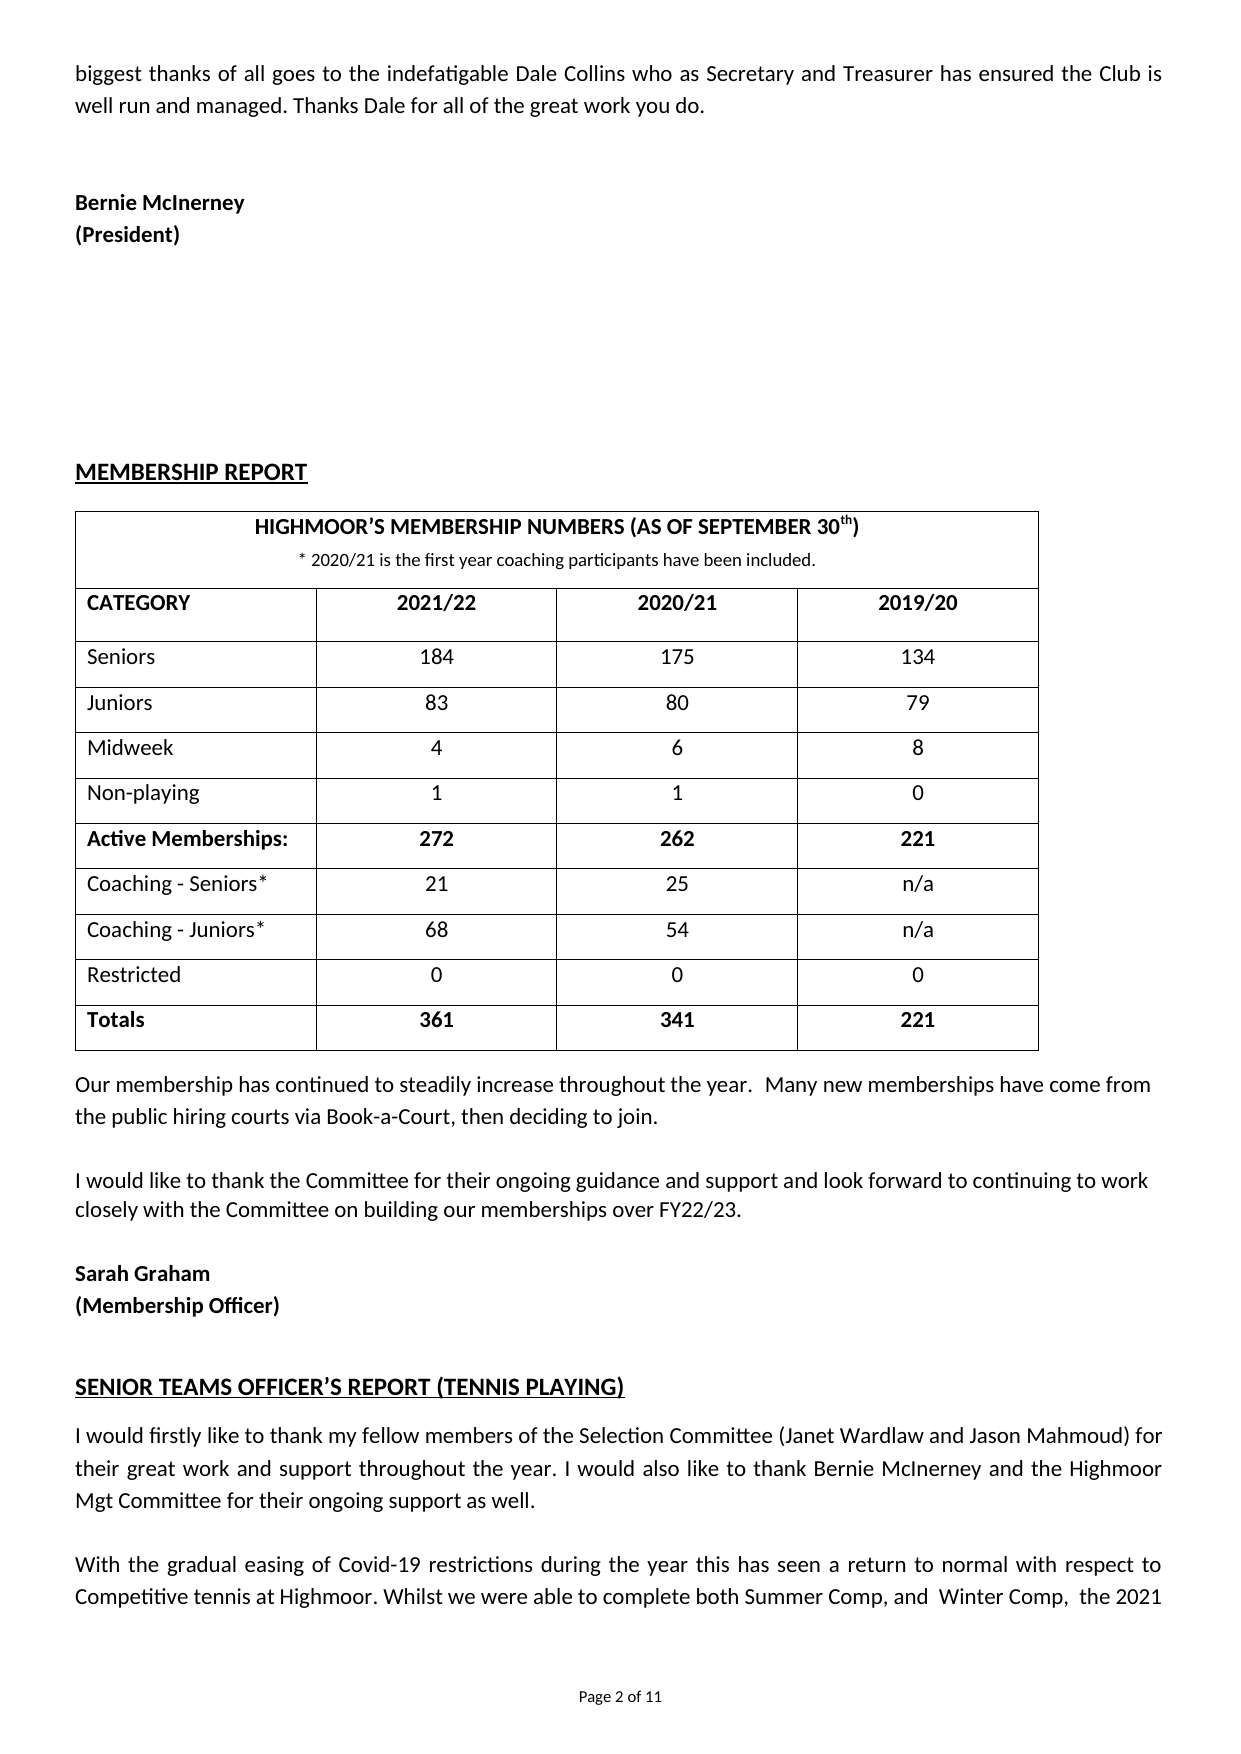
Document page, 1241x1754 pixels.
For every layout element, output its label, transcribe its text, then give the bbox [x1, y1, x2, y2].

table_cell 2019/20 [798, 589, 1038, 641]
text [75, 59, 1165, 119]
text Bernie McInerney [75, 188, 1165, 216]
table_cell 175 [557, 642, 797, 687]
table_cell 221 [798, 824, 1038, 868]
text I would like to thank the Committee for their ongoing guidance and support and look forward to continuing to work closely with the Committee on building our memberships over FY22/23. [75, 1167, 1165, 1223]
table_cell 4 [317, 733, 556, 777]
table_cell 1 [317, 779, 556, 823]
table_cell Juniors [76, 688, 316, 732]
table_cell 134 [798, 642, 1038, 687]
table_cell 262 [557, 824, 797, 868]
text MEMBERSHIP REPORT [75, 456, 1165, 487]
table_cell 2020/21 [557, 589, 797, 641]
table_cell 0 [798, 779, 1038, 823]
table_cell 80 [557, 688, 797, 732]
table_cell Totals [76, 1006, 316, 1050]
table_cell Active Memberships: [76, 824, 316, 868]
table_cell 1 [557, 779, 797, 823]
text (President) [75, 220, 1165, 248]
table_cell 54 [557, 915, 797, 959]
table_cell 83 [317, 688, 556, 732]
table_header HIGHMOOR’S MEMBERSHIP NUMBERS (AS OF SEPTEMBER 30th) * 2020/21 is the first year coaching participants have been included. [76, 512, 1038, 587]
table_cell Restricted [76, 960, 316, 1004]
table_cell 0 [798, 960, 1038, 1004]
table_cell 221 [798, 1006, 1038, 1050]
table_cell 68 [317, 915, 556, 959]
table_cell 341 [557, 1006, 797, 1050]
table_cell 79 [798, 688, 1038, 732]
table_cell 361 [317, 1006, 556, 1050]
table_cell 0 [317, 960, 556, 1004]
table_cell Seniors [76, 642, 316, 687]
text Sarah Graham [75, 1259, 1165, 1287]
table_cell 6 [557, 733, 797, 777]
table_cell 25 [557, 869, 797, 914]
text Our membership has continued to steadily increase throughout the year. Many new memberships have come from the public hiring courts via Book-a-Court, then deciding to join. [75, 1070, 1165, 1130]
table_cell Midweek [76, 733, 316, 777]
table_cell 272 [317, 824, 556, 868]
text (Membership Officer) [75, 1291, 1165, 1319]
table_cell 184 [317, 642, 556, 687]
table_cell Coaching - Seniors* [76, 869, 316, 914]
table_cell Coaching - Juniors* [76, 915, 316, 959]
table_cell 8 [798, 733, 1038, 777]
table_cell n/a [798, 869, 1038, 914]
table_cell 21 [317, 869, 556, 914]
table_cell Non-playing [76, 779, 316, 823]
text SENIOR TEAMS OFFICER’S REPORT (TENNIS PLAYING) [75, 1371, 1165, 1401]
text I would firstly like to thank my fellow members of the Selection Committee (Janet Wardlaw and Jason Mahmoud) for their great work and support throughout the year. I would also like to thank Bernie McInerney and the Highmoor Mgt Committee for their ongoing support as well. [75, 1421, 1165, 1514]
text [75, 1550, 1165, 1610]
table_cell 2021/22 [317, 589, 556, 641]
table_cell 0 [557, 960, 797, 1004]
table_cell n/a [798, 915, 1038, 959]
table_cell CATEGORY [76, 589, 316, 641]
